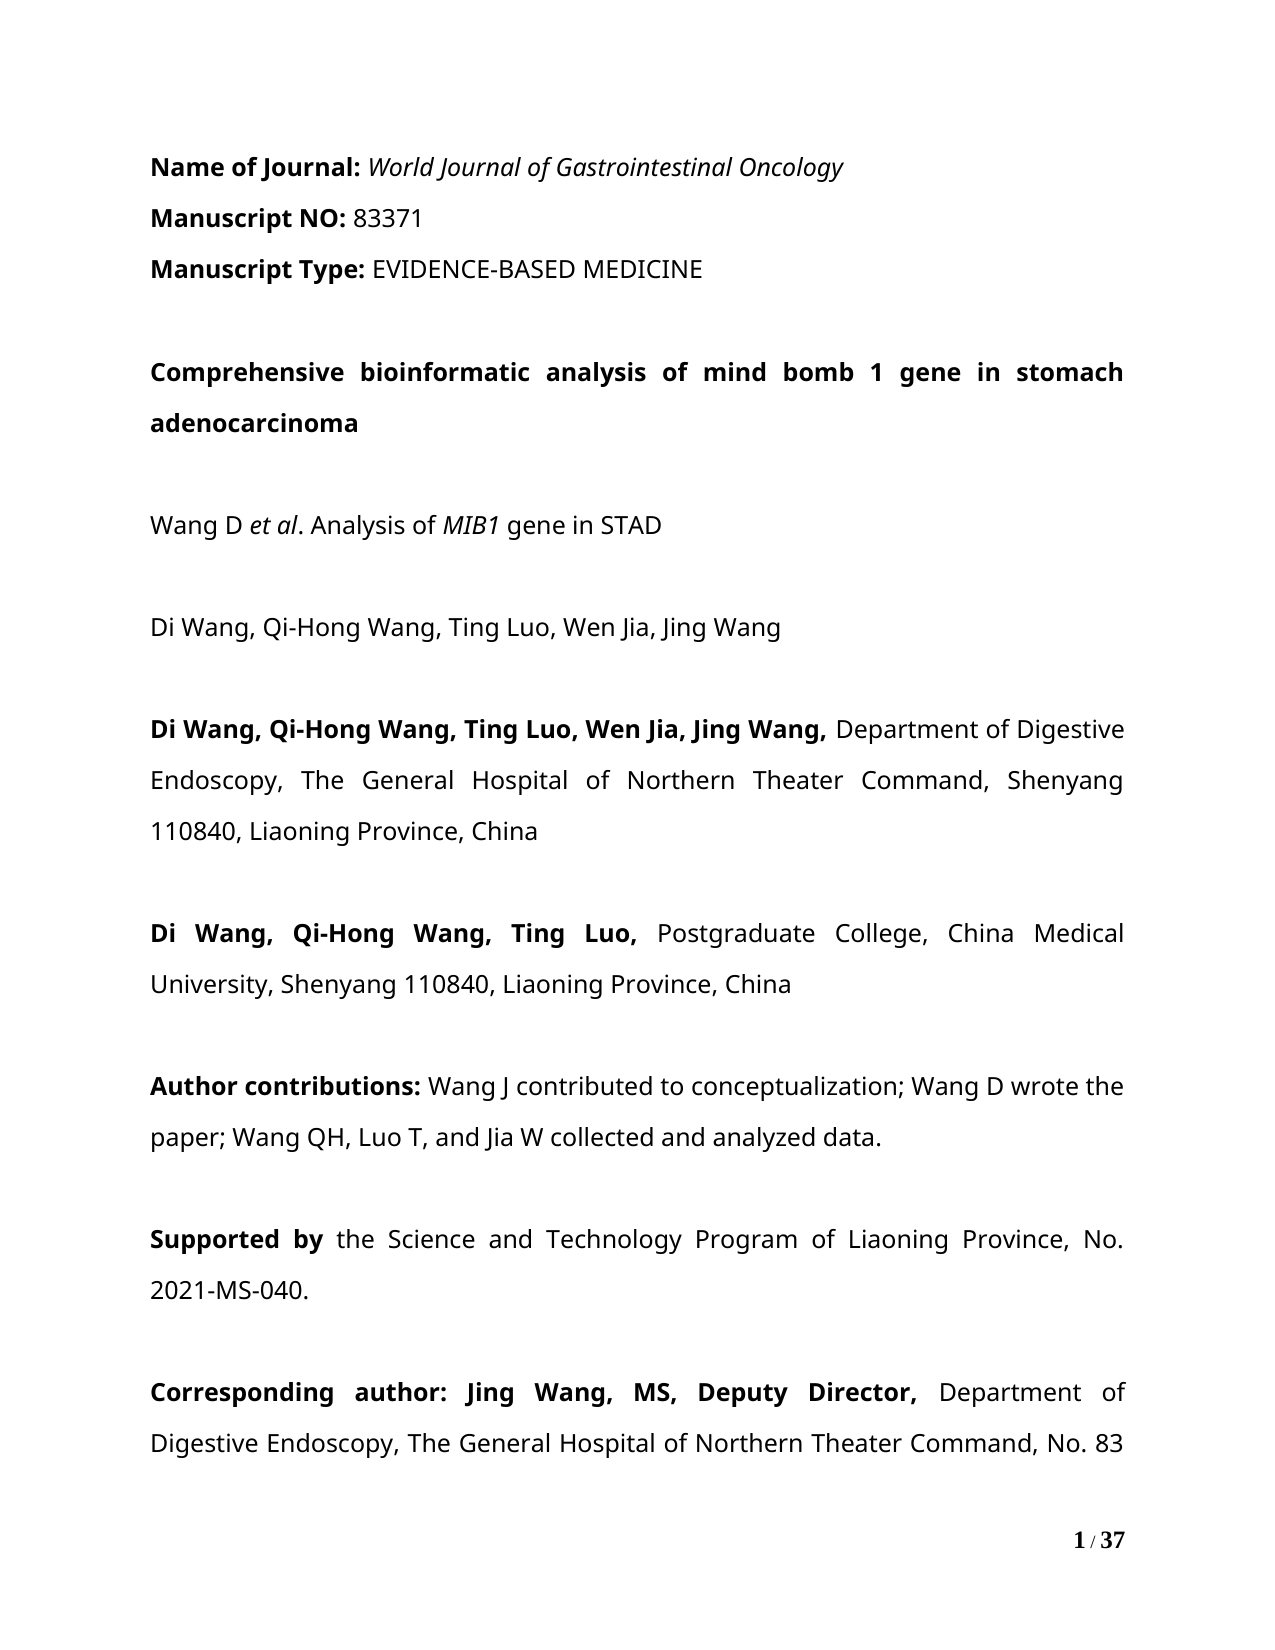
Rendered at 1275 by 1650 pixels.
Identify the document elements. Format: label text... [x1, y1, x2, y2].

text Di Wang, Qi-Hong Wang, Ting Luo, Wen Jia, Jing Wang, Department of Digestive Endoscopy, The General Hospital of Northern Theater Command, Shenyang 110840, Liaoning Province, China [150, 711, 1125, 848]
text Manuscript NO: 83371 [150, 201, 1125, 235]
text Name of Journal: World Journal of Gastrointestinal Oncology [150, 150, 1125, 184]
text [150, 1375, 1125, 1460]
text Di Wang, Qi-Hong Wang, Ting Luo, Wen Jia, Jing Wang [150, 609, 1125, 643]
text Di Wang, Qi-Hong Wang, Ting Luo, Postgraduate College, China Medical University, Shenyang 110840, Liaoning Province, China [150, 916, 1125, 1001]
text Wang D et al. Analysis of MIB1 gene in STAD [150, 507, 1125, 541]
text Supported by the Science and Technology Program of Liaoning Province, No. 2021-MS-040. [150, 1222, 1125, 1307]
text Author contributions: Wang J contributed to conceptualization; Wang D wrote the paper; Wang QH, Luo T, and Jia W collected and analyzed data. [150, 1069, 1125, 1154]
text Comprehensive bioinformatic analysis of mind bomb 1 gene in stomach adenocarcinoma [150, 354, 1125, 439]
text Manuscript Type: EVIDENCE-BASED MEDICINE [150, 252, 1125, 286]
